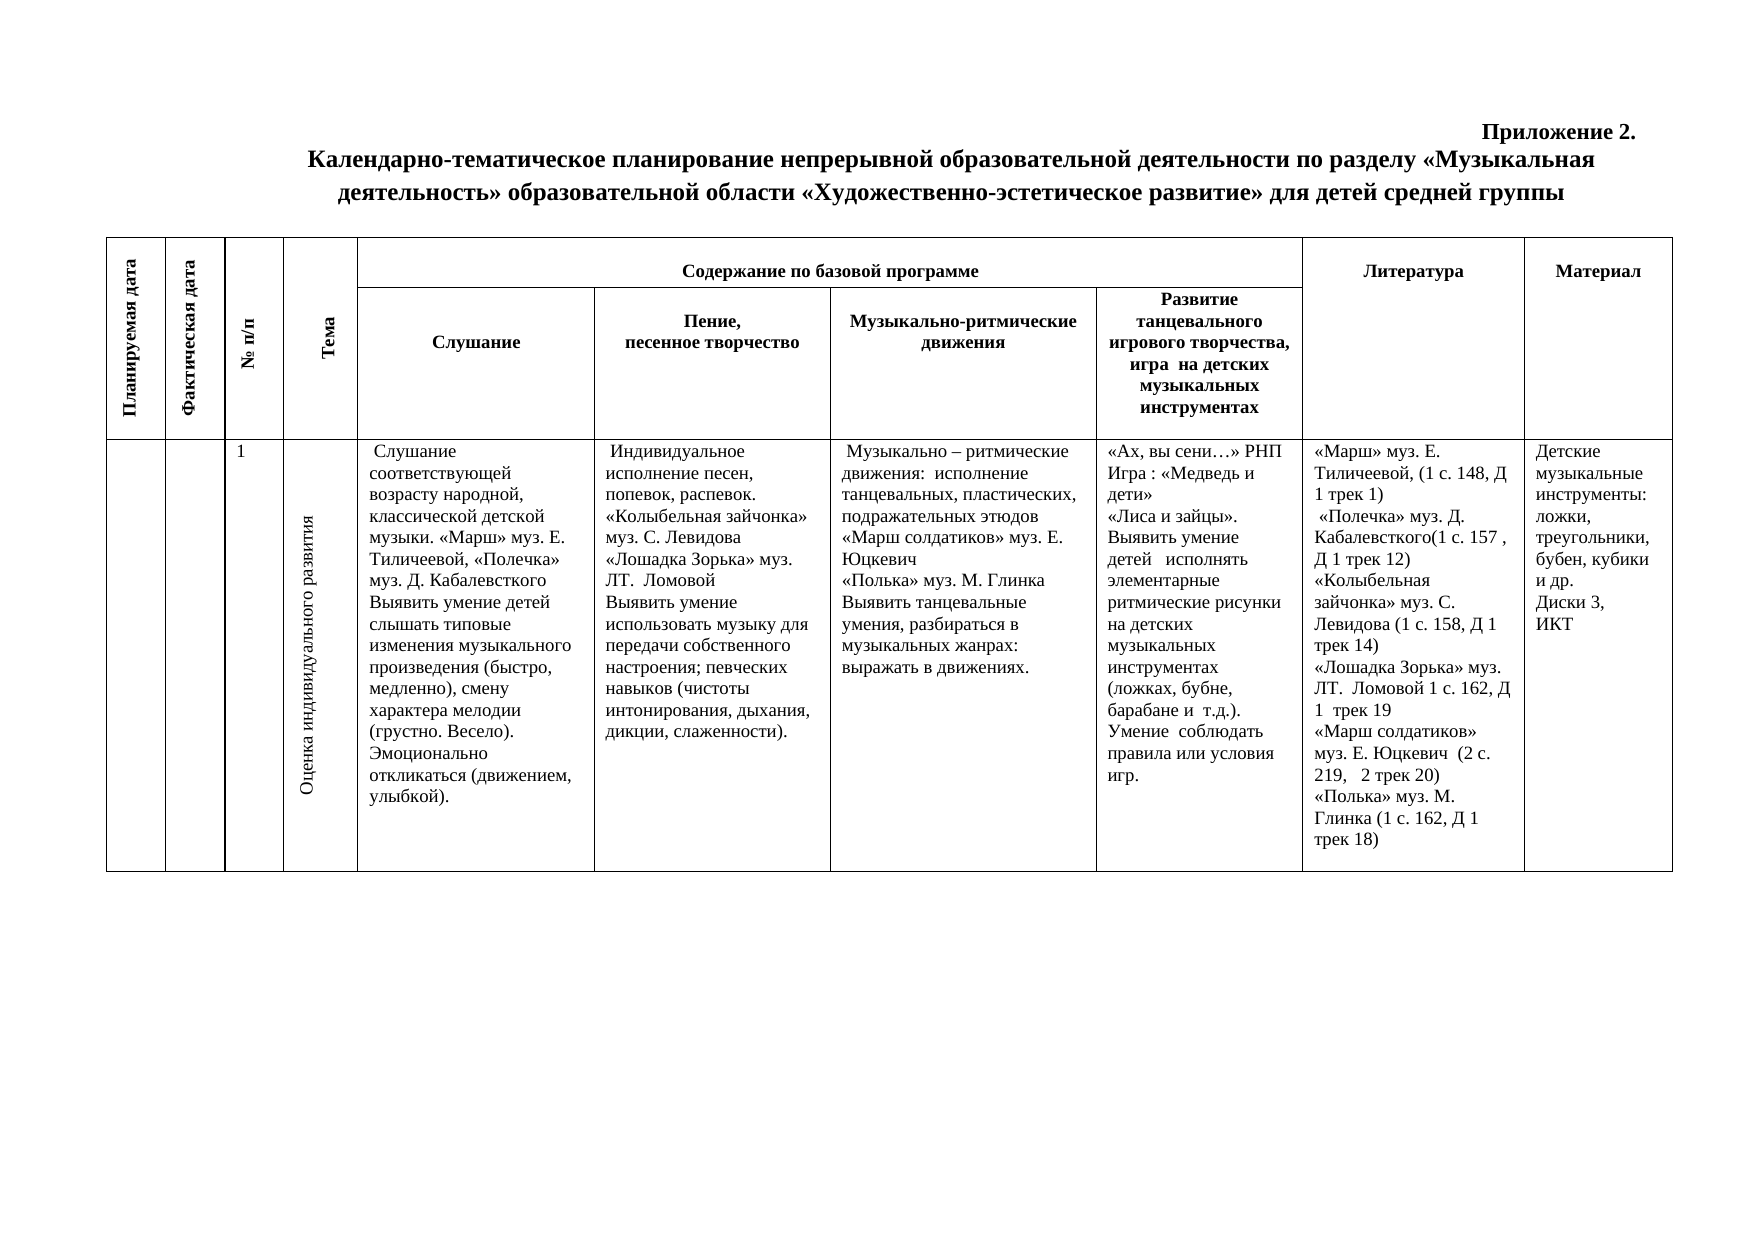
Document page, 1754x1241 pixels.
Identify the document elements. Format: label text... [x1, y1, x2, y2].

table_cell «Марш» муз. Е. Тиличеевой, (1 с. 148, Д 1 трек 1) «Полечка» муз. Д. Кабалевсткого(1 с. 157 , Д 1 трек 12) «Колыбельная зайчонка» муз. С. Левидова (1 с. 158, Д 1 трек 14) «Лошадка Зорька» муз. ЛТ. Ломовой 1 с. 162, Д 1 трек 19 «Марш солдатиков» муз. Е. Юцкевич (2 с. 219, 2 трек 20) «Полька» муз. М. Глинка (1 с. 162, Д 1 трек 18) [1303, 440, 1524, 871]
table_header Фактическая дата [166, 238, 224, 439]
table_cell Индивидуальное исполнение песен, попевок, распевок. «Колыбельная зайчонка» муз. С. Левидова «Лошадка Зорька» муз. ЛТ. Ломовой Выявить умение использовать музыку для передачи собственного настроения; певческих навыков (чистоты интонирования, дыхания, дикции, слаженности). [595, 440, 830, 871]
table_cell Музыкально – ритмические движения: исполнение танцевальных, пластических, подражательных этюдов «Марш солдатиков» муз. Е. Юцкевич «Полька» муз. М. Глинка Выявить танцевальные умения, разбираться в музыкальных жанрах: выражать в движениях. [831, 440, 1096, 871]
table_header Содержание по базовой программе [358, 238, 1302, 287]
text Календарно-тематическое планирование непрерывной образовательной деятельности по разделу «Музыкальная деятельность» образовательной области «Художественно-эстетическое развитие» для детей средней группы [267, 144, 1636, 206]
table_header Материал [1525, 238, 1672, 439]
table_cell Слушание соответствующей возрасту народной, классической детской музыки. «Марш» муз. Е. Тиличеевой, «Полечка» муз. Д. Кабалевсткого Выявить умение детей слышать типовые изменения музыкального произведения (быстро, медленно), смену характера мелодии (грустно. Весело). Эмоционально откликаться (движением, улыбкой). [358, 440, 594, 871]
table_cell [107, 440, 165, 871]
table_header № п/п [226, 238, 283, 439]
table_cell «Ах, вы сени…» РНП Игра : «Медведь и дети» «Лиса и зайцы». Выявить умение детей исполнять элементарные ритмические рисунки на детских музыкальных инструментах (ложках, бубне, барабане и т.д.). Умение соблюдать правила или условия игр. [1097, 440, 1302, 871]
table_cell 1 [226, 440, 283, 871]
table_cell Развитие танцевального игрового творчества, игра на детских музыкальных инструментах [1097, 288, 1302, 439]
table_cell Пение, песенное творчество [595, 288, 830, 439]
table_header Литература [1303, 238, 1524, 439]
table_cell [166, 440, 224, 871]
table_cell Оценка индивидуального развития [284, 440, 357, 871]
table_cell Детские музыкальные инструменты: ложки, треугольники, бубен, кубики и др. Диски 3, ИКТ [1525, 440, 1672, 871]
table_cell Музыкально-ритмические движения [831, 288, 1096, 439]
table_header Тема [284, 238, 357, 439]
table_cell Слушание [358, 288, 594, 439]
table_header Планируемая дата [107, 238, 165, 439]
text Приложение 2. [118, 118, 1636, 144]
